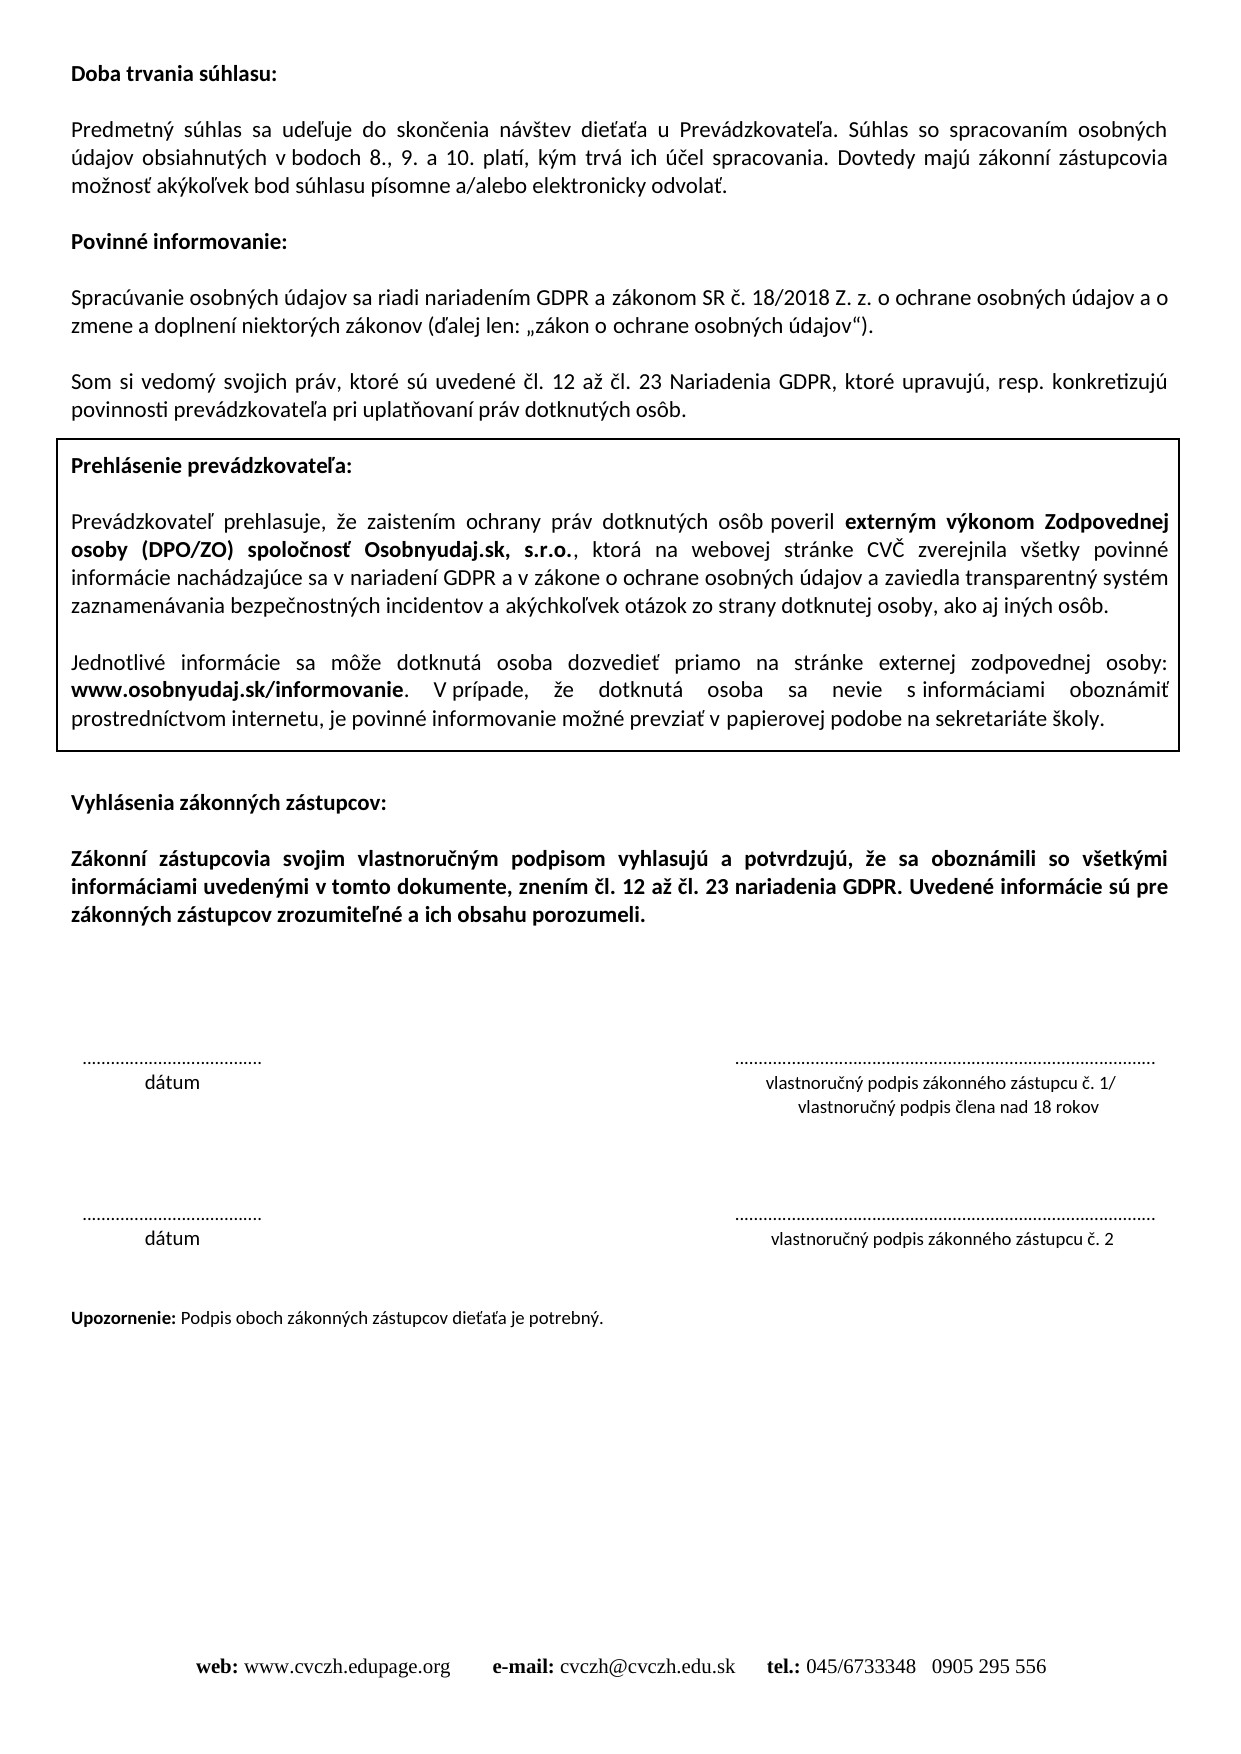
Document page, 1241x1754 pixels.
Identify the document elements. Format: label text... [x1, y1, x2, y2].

text Doba trvania súhlasu: [71, 59, 1169, 87]
text dátum vlastnoručný podpis zákonného zástupcu č. 2 [144, 1225, 1169, 1250]
text Som si vedomý svojich práv, ktoré sú uvedené čl. 12 až čl. 23 Nariadenia GDPR, ktoré upravujú, resp. konkretizujú povinnosti prevádzkovateľa pri uplatňovaní práv dotknutých osôb. [71, 367, 1169, 423]
text Prehlásenie prevádzkovateľa: [71, 451, 1169, 479]
text Prevádzkovateľ prehlasuje, že zaistením ochrany práv dotknutých osôb poveril externým výkonom Zodpovednej osoby (DPO/ZO) spoločnosť Osobnyudaj.sk, s.r.o., ktorá na webovej stránke CVČ zverejnila všetky povinné informácie nachádzajúce sa v nariadení GDPR a v zákone o ochrane osobných údajov a zaviedla transparentný systém zaznamenávania bezpečnostných incidentov a akýchkoľvek otázok zo strany dotknutej osoby, ako aj iných osôb. [71, 507, 1169, 619]
text Zákonní zástupcovia svojim vlastnoručným podpisom vyhlasujú a potvrdzujú, že sa oboznámili so všetkými informáciami uvedenými v tomto dokumente, znením čl. 12 až čl. 23 nariadenia GDPR. Uvedené informácie sú pre zákonných zástupcov zrozumiteľné a ich obsahu porozumeli. [71, 844, 1169, 928]
text ...................................... ......................................................................................... [69, 1046, 1169, 1069]
text Jednotlivé informácie sa môže dotknutá osoba dozvedieť priamo na stránke externej zodpovednej osoby: www.osobnyudaj.sk/informovanie. V prípade, že dotknutá osoba sa nevie s informáciami oboznámiť prostredníctvom internetu, je povinné informovanie možné prevziať v papierovej podobe na sekretariáte školy. [71, 648, 1169, 732]
text Spracúvanie osobných údajov sa riadi nariadením GDPR a zákonom SR č. 18/2018 Z. z. o ochrane osobných údajov a o zmene a doplnení niektorých zákonov (ďalej len: „zákon o ochrane osobných údajov“). [71, 283, 1169, 339]
text Predmetný súhlas sa udeľuje do skončenia návštev dieťaťa u Prevádzkovateľa. Súhlas so spracovaním osobných údajov obsiahnutých v bodoch 8., 9. a 10. platí, kým trvá ich účel spracovania. Dovtedy majú zákonní zástupcovia možnosť akýkoľvek bod súhlasu písomne a/alebo elektronicky odvolať. [71, 115, 1169, 199]
text dátum vlastnoručný podpis zákonného zástupcu č. 1/ [144, 1069, 1169, 1095]
text Upozornenie: Podpis oboch zákonných zástupcov dieťaťa je potrebný. [71, 1306, 1169, 1329]
text Povinné informovanie: [71, 227, 1169, 255]
text vlastnoručný podpis člena nad 18 rokov [661, 1095, 1169, 1118]
text Vyhlásenia zákonných zástupcov: [71, 788, 1169, 816]
text ...................................... ......................................................................................... [69, 1202, 1169, 1225]
